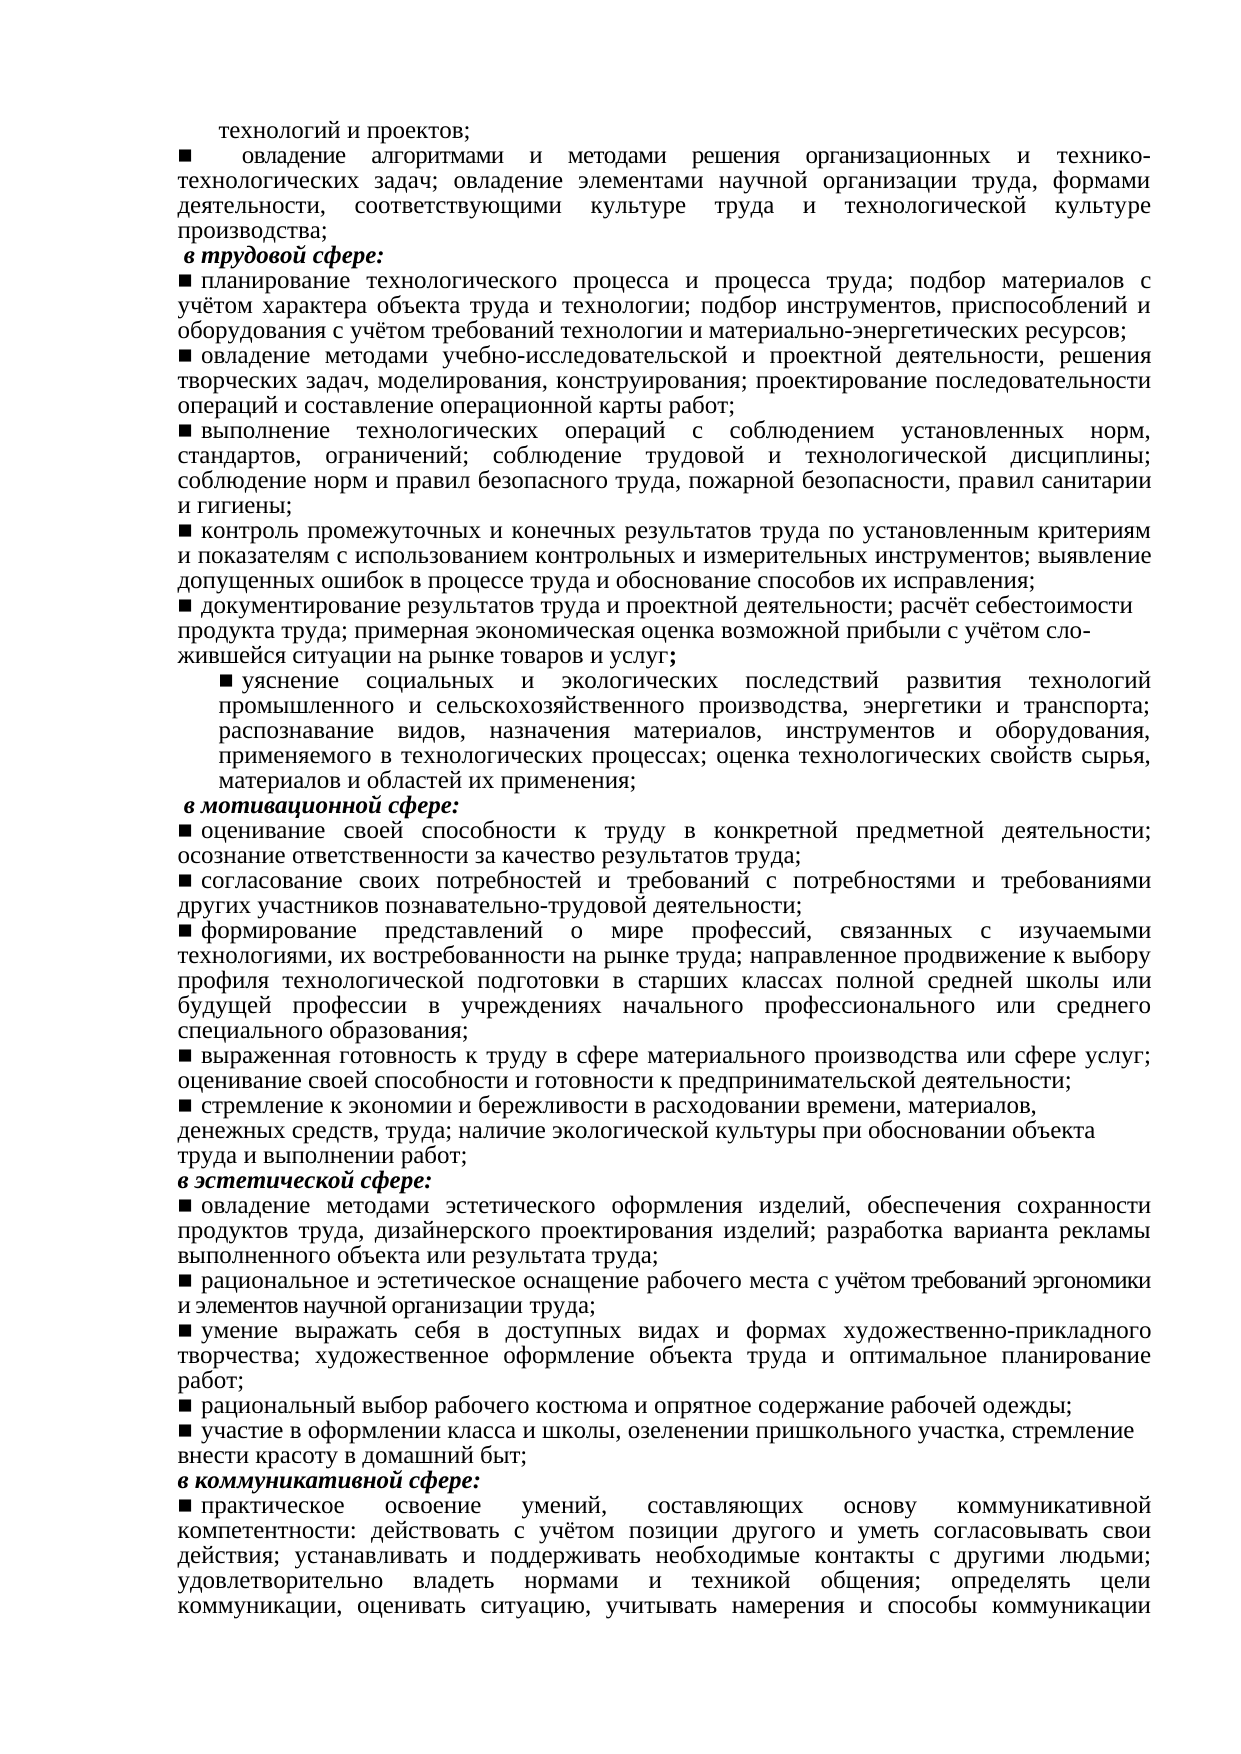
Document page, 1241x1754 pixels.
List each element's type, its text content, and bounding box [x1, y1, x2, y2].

list участие в оформлении класса и школы, озеленении пришкольного участка, стремление внести красоту в домашний быт; [177, 1418, 1152, 1468]
list выполнение технологических операций с соблюдением установленных норм, стандартов, ограничений; соблюдение трудовой и технологической дисциплины; соблюдение норм и правил безопасного труда, пожарной безопасности, правил санитарии и гигиены; [177, 418, 1152, 518]
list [218, 118, 1151, 143]
list овладение методами учебно-исследовательской и проектной деятельности, решения творческих задач, моделирования, конструирования; проектирование последовательности операций и составление операционной карты работ; [177, 343, 1152, 418]
list стремление к экономии и бережливости в расходовании времени, материалов, денежных средств, труда; наличие экологической культуры при обосновании объекта труда и выполнении работ; [177, 1093, 1152, 1168]
list согласование своих потребностей и требований с потребностями и требованиями других участников познавательно-трудовой деятельности; [177, 868, 1152, 918]
text в коммуникативной сфере: [177, 1468, 1152, 1493]
text в трудовой сфере: [177, 243, 1151, 268]
text в мотивационной сфере: [177, 793, 1152, 818]
list рациональный выбор рабочего костюма и опрятное содержание рабочей одежды; [177, 1393, 1152, 1418]
list оценивание своей способности к труду в конкретной предметной деятельности; осознание ответственности за качество результатов труда; [177, 818, 1152, 868]
list уяснение социальных и экологических последствий развития технологий промышленного и сельскохозяйственного производства, энергетики и транспорта; распознавание видов, назначения материалов, инструментов и оборудования, применяемого в технологических процессах; оценка технологических свойств сырья, материалов и областей их применения; [218, 668, 1151, 793]
list формирование представлений о мире профессий, связанных с изучаемыми технологиями, их востребованности на рынке труда; направленное продвижение к выбору профиля технологической подготовки в старших классах полной средней школы или будущей профессии в учреждениях начального профессионального или среднего специального образования; [177, 918, 1152, 1043]
text в эстетической сфере: [177, 1168, 1152, 1193]
list выраженная готовность к труду в сфере материального производства или сфере услуг; оценивание своей способности и готовности к предпринимательской деятельности; [177, 1043, 1152, 1093]
list рациональное и эстетическое оснащение рабочего места с учётом требований эргономики и элементов научной организации труда; [177, 1268, 1152, 1318]
list документирование результатов труда и проектной деятельности; расчёт себестоимости продукта труда; примерная экономическая оценка возможной прибыли с учётом сложившейся ситуации на рынке товаров и услуг; [177, 593, 1152, 668]
list умение выражать себя в доступных видах и формах художественно-прикладного творчества; художественное оформление объекта труда и оптимальное планирование работ; [177, 1318, 1152, 1393]
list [177, 1493, 1152, 1618]
list контроль промежуточных и конечных результатов труда по установленным критериям и показателям с использованием контрольных и измерительных инструментов; выявление допущенных ошибок в процессе труда и обоснование способов их исправления; [177, 518, 1152, 593]
list планирование технологического процесса и процесса труда; подбор материалов с учётом характера объекта труда и технологии; подбор инструментов, приспособлений и оборудования с учётом требований технологии и материально-энергетических ресурсов; [177, 268, 1152, 343]
list овладение методами эстетического оформления изделий, обеспечения сохранности продуктов труда, дизайнерского проектирования изделий; разработка варианта рекламы выполненного объекта или результата труда; [177, 1193, 1152, 1268]
